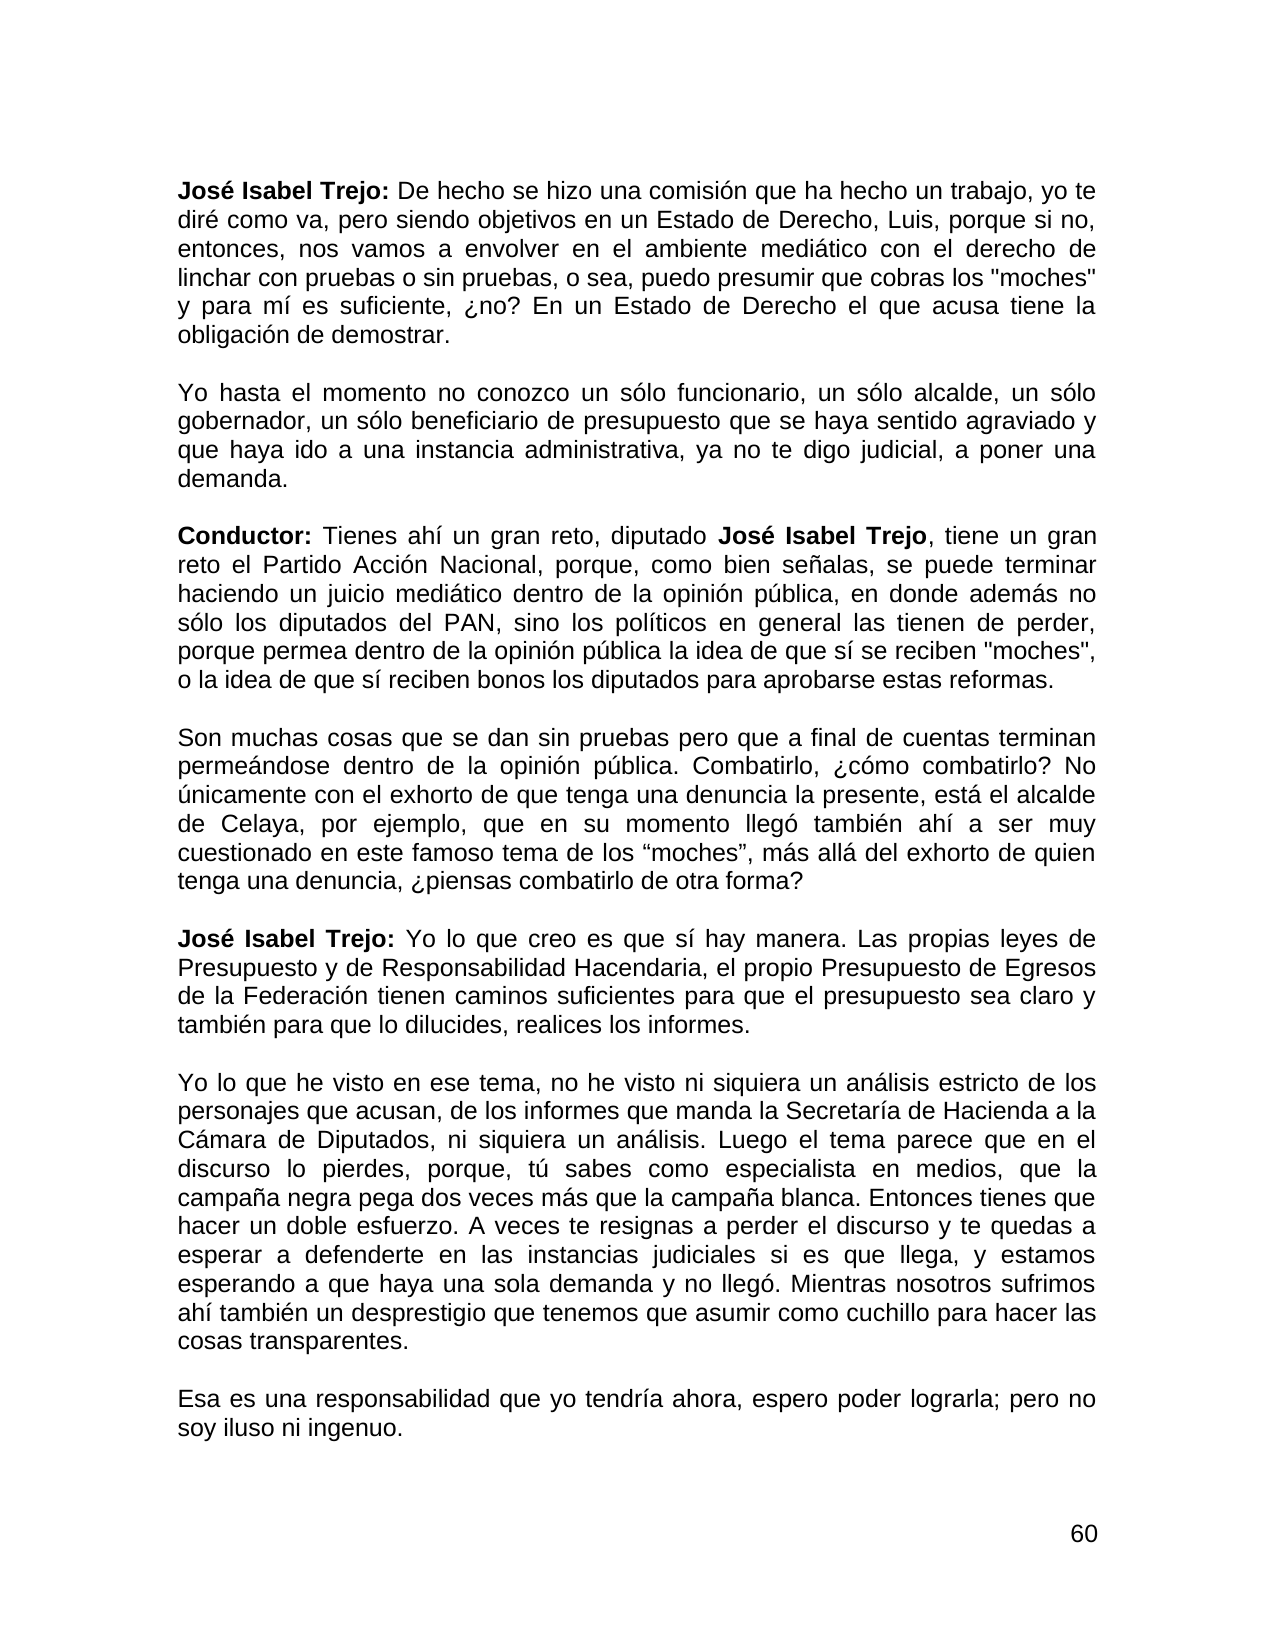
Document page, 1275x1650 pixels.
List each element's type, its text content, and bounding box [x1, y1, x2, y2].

text Esa es una responsabilidad que yo tendría ahora, espero poder lograrla; pero no soy iluso ni ingenuo. [177, 1384, 1098, 1441]
text Son muchas cosas que se dan sin pruebas pero que a final de cuentas terminan permeándose dentro de la opinión pública. Combatirlo, ¿cómo combatirlo? No únicamente con el exhorto de que tenga una denuncia la presente, está el alcalde de Celaya, por ejemplo, que en su momento llegó también ahí a ser muy cuestionado en este famoso tema de los “moches”, más allá del exhorto de quien tenga una denuncia, ¿piensas combatirlo de otra forma? [177, 723, 1098, 895]
text José Isabel Trejo: Yo lo que creo es que sí hay manera. Las propias leyes de Presupuesto y de Responsabilidad Hacendaria, el propio Presupuesto de Egresos de la Federación tienen caminos suficientes para que el presupuesto sea claro y también para que lo dilucides, realices los informes. [177, 924, 1098, 1039]
text Yo hasta el momento no conozco un sólo funcionario, un sólo alcalde, un sólo gobernador, un sólo beneficiario de presupuesto que se haya sentido agraviado y que haya ido a una instancia administrativa, ya no te digo judicial, a poner una demanda. [177, 378, 1098, 493]
text Conductor: Tienes ahí un gran reto, diputado José Isabel Trejo, tiene un gran reto el Partido Acción Nacional, porque, como bien señalas, se puede terminar haciendo un juicio mediático dentro de la opinión pública, en donde además no sólo los diputados del PAN, sino los políticos en general las tienen de perder, porque permea dentro de la opinión pública la idea de que sí se reciben "moches", o la idea de que sí reciben bonos los diputados para aprobarse estas reformas. [177, 521, 1098, 694]
text Yo lo que he visto en ese tema, no he visto ni siquiera un análisis estricto de los personajes que acusan, de los informes que manda la Secretaría de Hacienda a la Cámara de Diputados, ni siquiera un análisis. Luego el tema parece que en el discurso lo pierdes, porque, tú sabes como especialista en medios, que la campaña negra pega dos veces más que la campaña blanca. Entonces tienes que hacer un doble esfuerzo. A veces te resignas a perder el discurso y te quedas a esperar a defenderte en las instancias judiciales si es que llega, y estamos esperando a que haya una sola demanda y no llegó. Mientras nosotros sufrimos ahí también un desprestigio que tenemos que asumir como cuchillo para hacer las cosas transparentes. [177, 1068, 1098, 1355]
text José Isabel Trejo: De hecho se hizo una comisión que ha hecho un trabajo, yo te diré como va, pero siendo objetivos en un Estado de Derecho, Luis, porque si no, entonces, nos vamos a envolver en el ambiente mediático con el derecho de linchar con pruebas o sin pruebas, o sea, puedo presumir que cobras los "moches" y para mí es suficiente, ¿no? En un Estado de Derecho el que acusa tiene la obligación de demostrar. [177, 176, 1098, 349]
